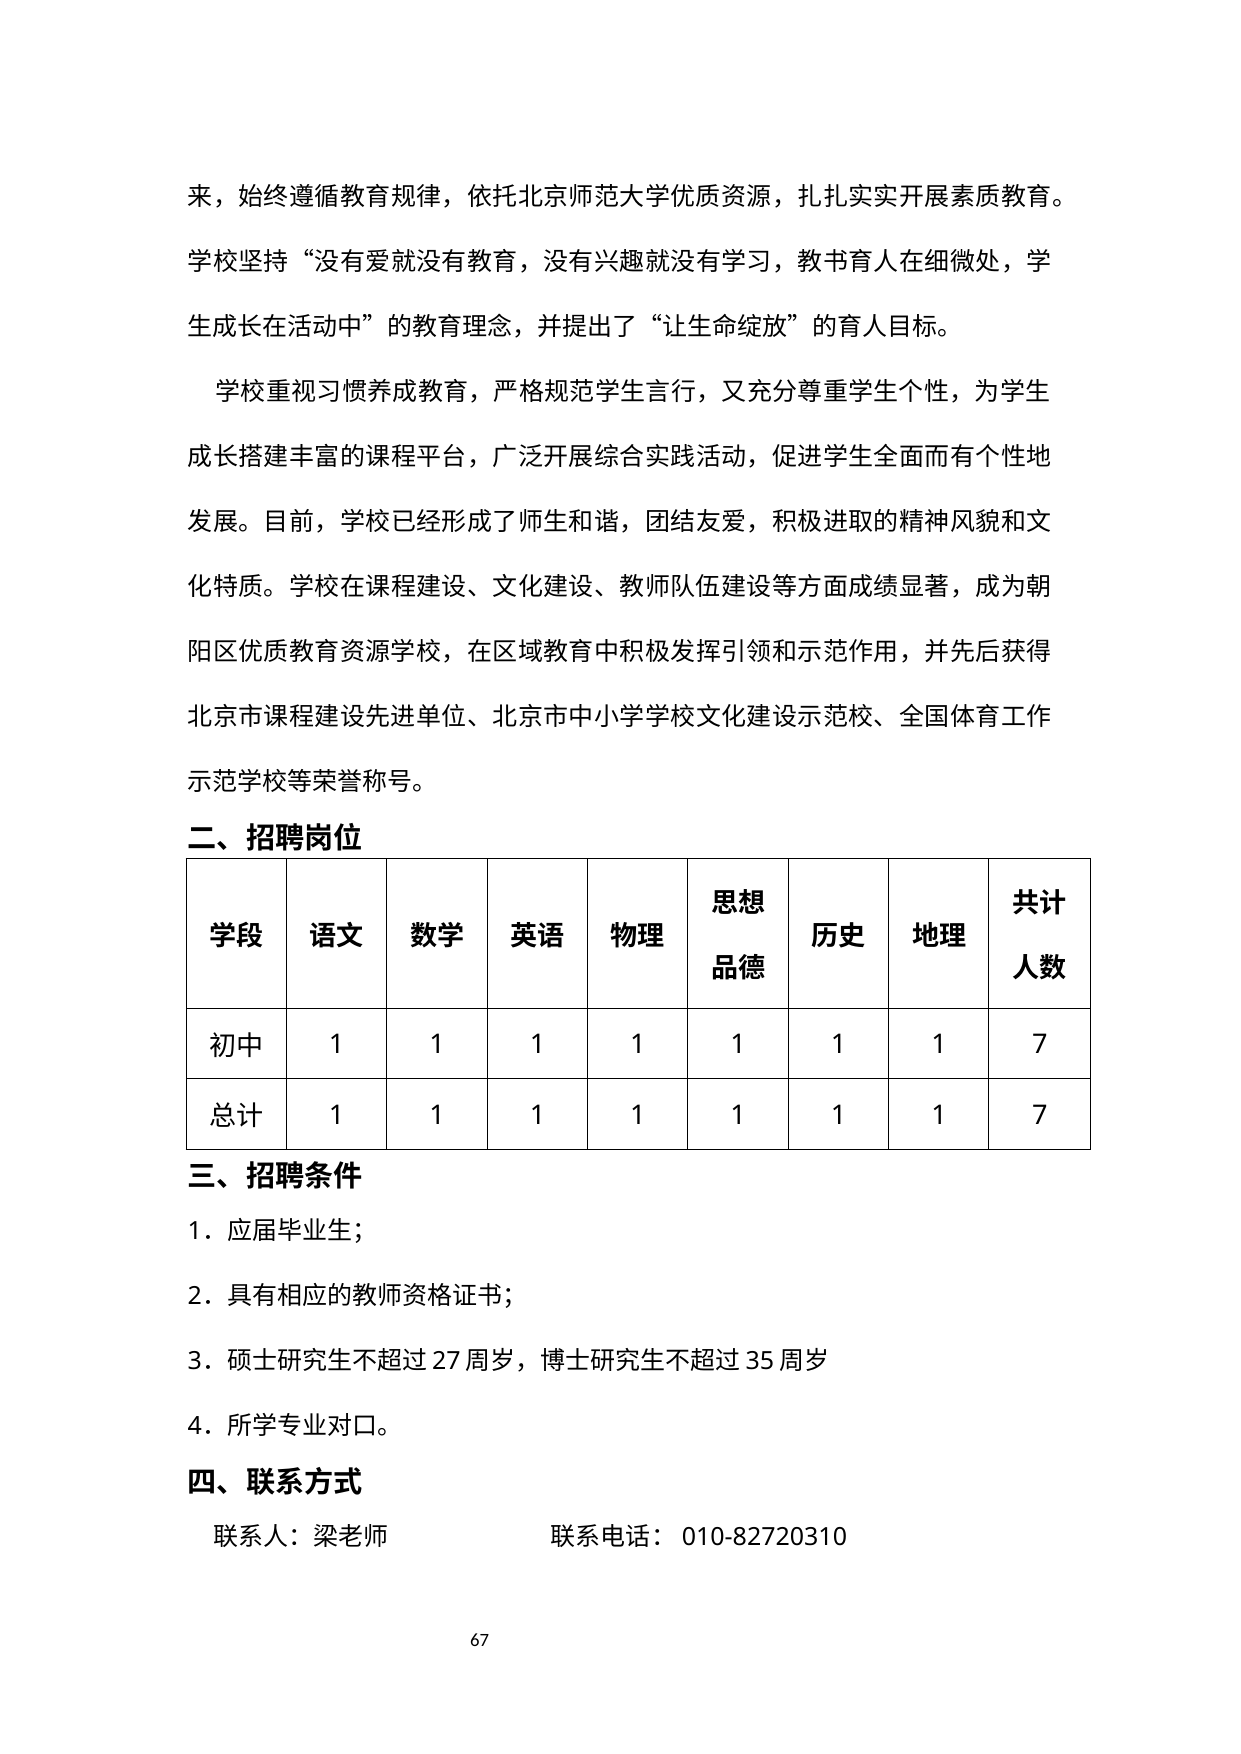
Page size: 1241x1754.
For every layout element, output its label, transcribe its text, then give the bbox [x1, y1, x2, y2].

table_header 英语 [488, 859, 587, 1008]
list 联系人：梁老师 联系电话： 010-82720310 [187, 1502, 1053, 1567]
table_header 思想 品德 [688, 859, 788, 1008]
table_cell 1 [387, 1009, 487, 1078]
table_header 语文 [287, 859, 386, 1008]
table_cell 1 [889, 1079, 988, 1149]
list 4．所学专业对口。 [187, 1391, 1053, 1456]
table_cell 1 [588, 1009, 687, 1078]
list 3．硕士研究生不超过27周岁，博士研究生不超过35周岁 [187, 1326, 1053, 1391]
table_cell 1 [688, 1009, 788, 1078]
table_cell 1 [488, 1079, 587, 1149]
table_header 地理 [889, 859, 988, 1008]
list 2．具有相应的教师资格证书； [187, 1261, 1053, 1326]
list 招聘岗位 [187, 812, 1053, 858]
table_cell 1 [789, 1009, 888, 1078]
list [187, 162, 1053, 357]
list 学校重视习惯养成教育，严格规范学生言行，又充分尊重学生个性，为学生成长搭建丰富的课程平台，广泛开展综合实践活动，促进学生全面而有个性地发展。目前，学校已经形成了师生和谐，团结友爱，积极进取的精神风貌和文化特质。学校在课程建设、文化建设、教师队伍建设等方面成绩显著，成为朝阳区优质教育资源学校，在区域教育中积极发挥引领和示范作用，并先后获得北京市课程建设先进单位、北京市中小学学校文化建设示范校、全国体育工作示范学校等荣誉称号。 [187, 357, 1053, 812]
table_header 学段 [187, 859, 286, 1008]
table_header 数学 [387, 859, 487, 1008]
table_cell 1 [488, 1009, 587, 1078]
table_cell 1 [287, 1079, 386, 1149]
table_header 物理 [588, 859, 687, 1008]
table_cell 1 [789, 1079, 888, 1149]
table_cell 1 [688, 1079, 788, 1149]
table_cell 初中 [187, 1009, 286, 1078]
table_cell 1 [287, 1009, 386, 1078]
table_header 共计 人数 [989, 859, 1090, 1008]
table_cell 1 [387, 1079, 487, 1149]
list 三、招聘条件 [187, 1150, 1053, 1196]
table_header 历史 [789, 859, 888, 1008]
list 1．应届毕业生； [187, 1196, 1053, 1261]
table_cell 7 [989, 1009, 1090, 1078]
list 四、联系方式 [187, 1456, 1053, 1502]
table_cell 总计 [187, 1079, 286, 1149]
table_cell 1 [588, 1079, 687, 1149]
table_cell 1 [889, 1009, 988, 1078]
table_cell 7 [989, 1079, 1090, 1149]
